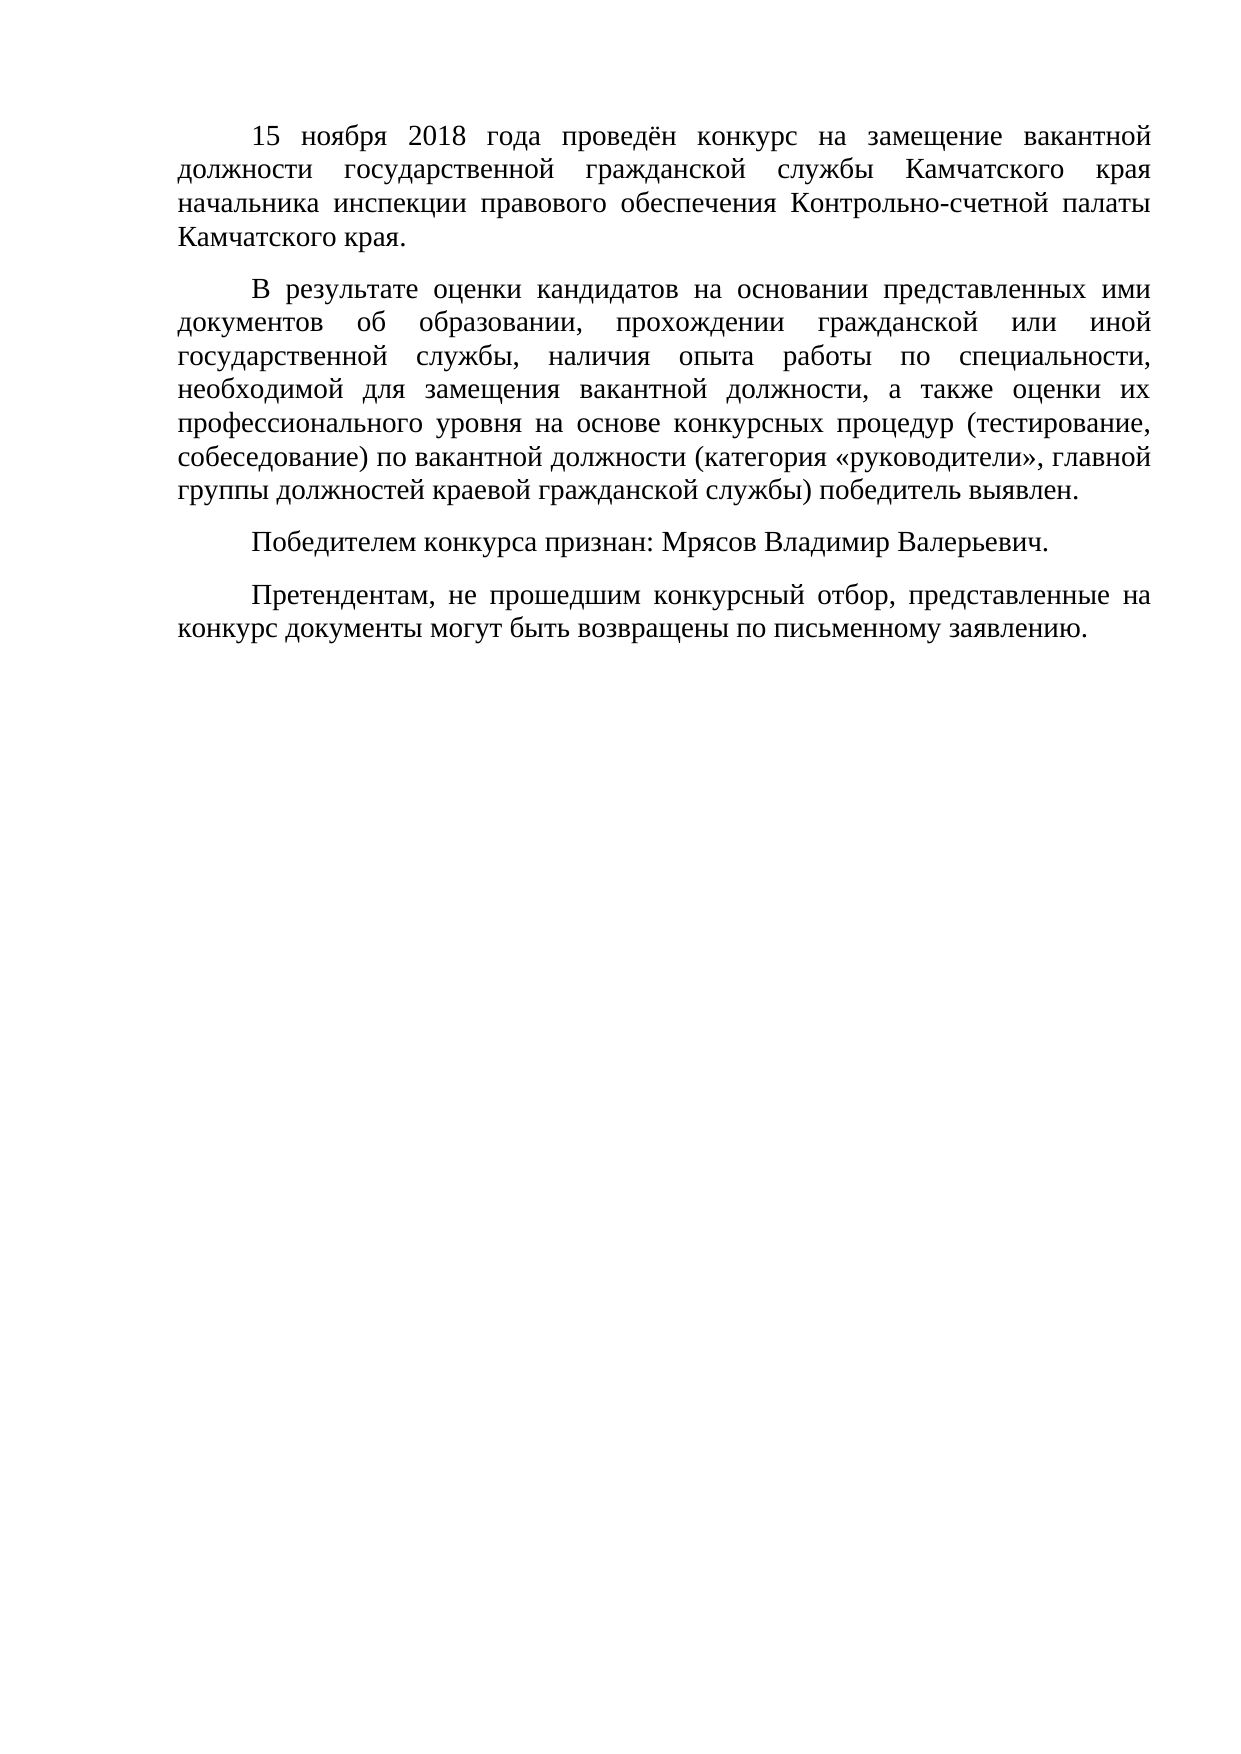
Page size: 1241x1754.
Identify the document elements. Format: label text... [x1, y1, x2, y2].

text В результате оценки кандидатов на основании представленных ими документов об образовании, прохождении гражданской или иной государственной службы, наличия опыта работы по специальности, необходимой для замещения вакантной должности, а также оценки их профессионального уровня на основе конкурсных процедур (тестирование, собеседование) по вакантной должности (категория «руководители», главной группы должностей краевой гражданской службы) победитель выявлен. [177, 271, 1152, 506]
text 15 ноября 2018 года проведён конкурс на замещение вакантной должности государственной гражданской службы Камчатского края начальника инспекции правового обеспечения Контрольно-счетной палаты Камчатского края. [177, 118, 1152, 252]
text Победителем конкурса признан: Мрясов Владимир Валерьевич. [177, 524, 1152, 558]
text Претендентам, не прошедшим конкурсный отбор, представленные на конкурс документы могут быть возвращены по письменному заявлению. [177, 577, 1152, 644]
